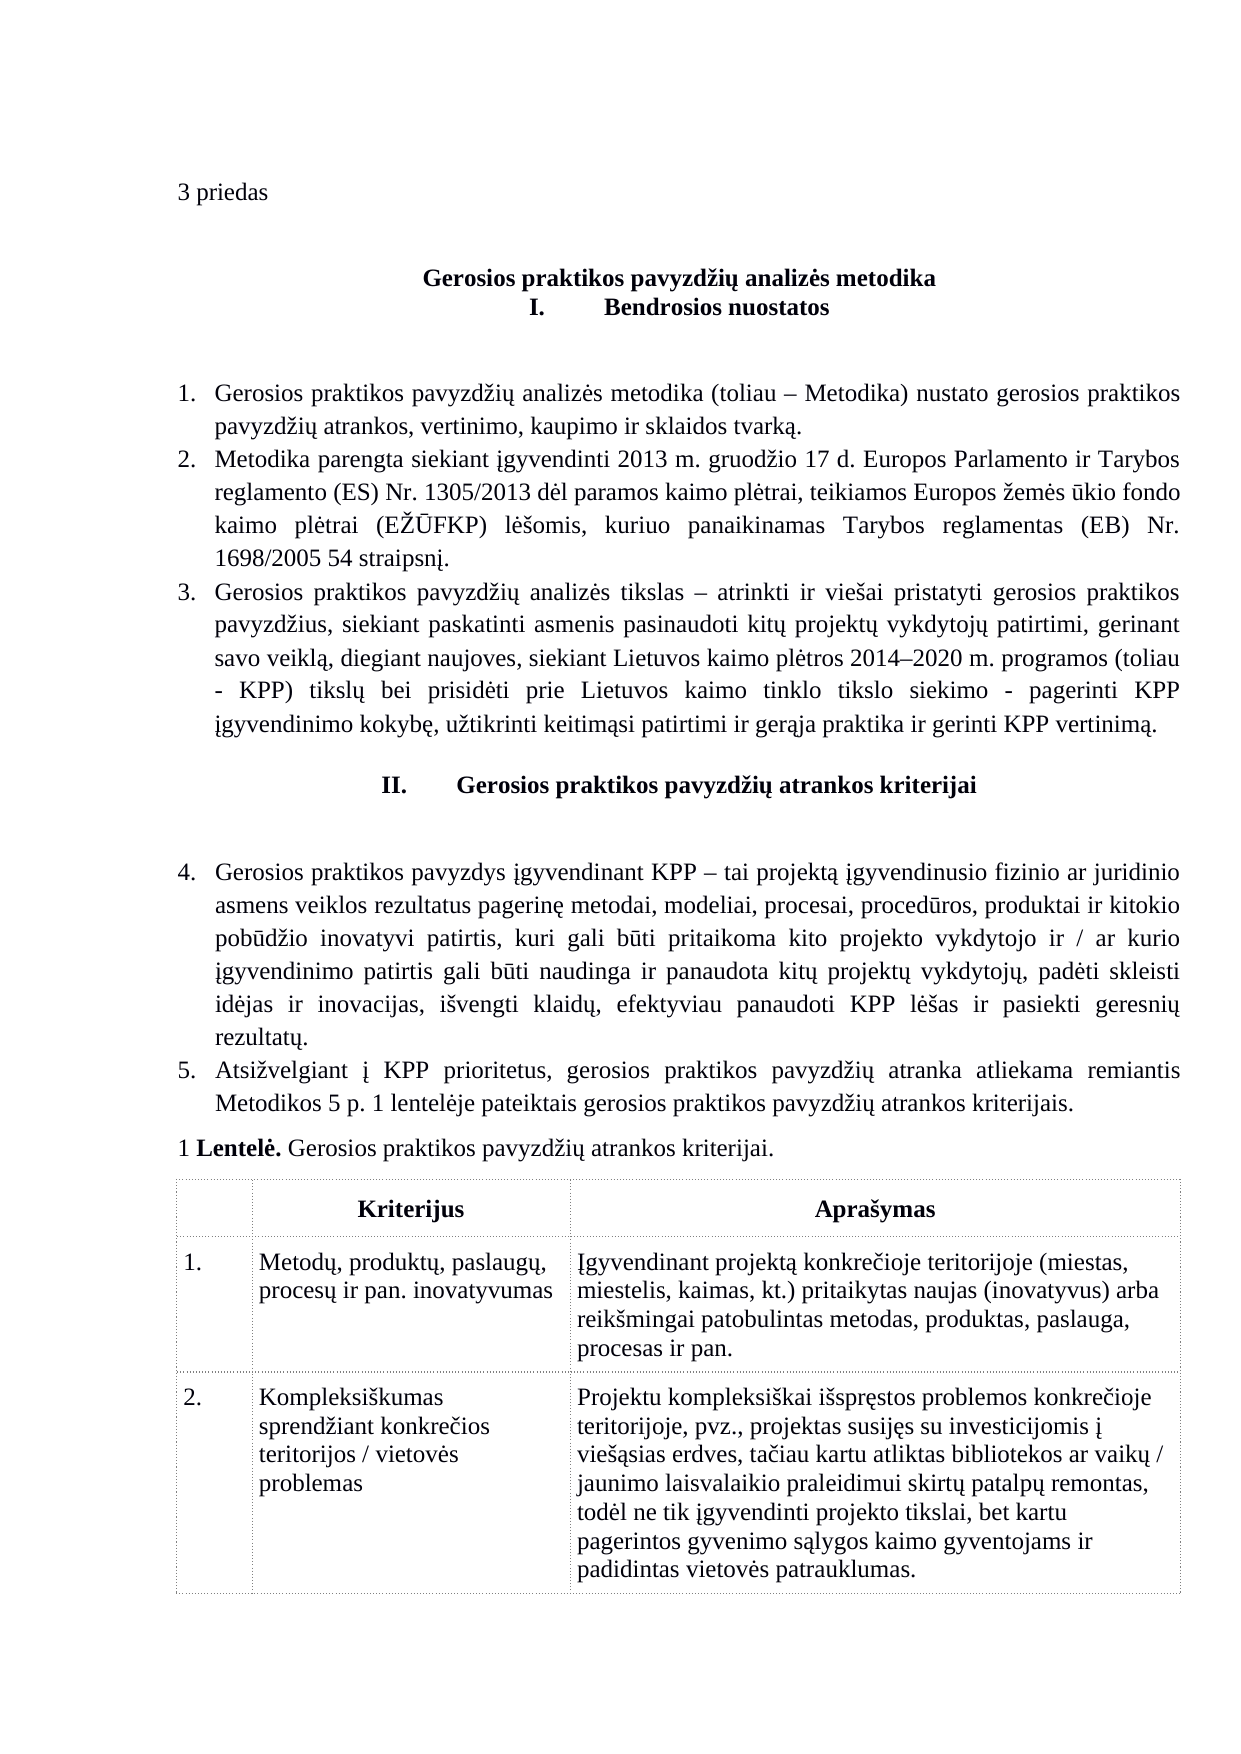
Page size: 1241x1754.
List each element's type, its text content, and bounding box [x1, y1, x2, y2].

table_cell Kompleksiškumas sprendžiant konkrečios teritorijos / vietovės problemas [252, 1371, 570, 1593]
table_header Kriterijus [252, 1179, 570, 1236]
table_cell Projektu kompleksiškai išspręstos problemos konkrečioje teritorijoje, pvz., projektas susijęs su investicijomis į viešąsias erdves, tačiau kartu atliktas bibliotekos ar vaikų / jaunimo laisvalaikio praleidimui skirtų patalpų remontas, todėl ne tik įgyvendinti projekto tikslai, bet kartu pagerintos gyvenimo sąlygos kaimo gyventojams ir padidintas vietovės patrauklumas. [570, 1371, 1181, 1593]
list Atsižvelgiant į KPP prioritetus, gerosios praktikos pavyzdžių atranka atliekama remiantis Metodikos 5 p. 1 lentelėje pateiktais gerosios praktikos pavyzdžių atrankos kriterijais. [177, 1055, 1181, 1117]
list Gerosios praktikos pavyzdžių analizės metodika (toliau – Metodika) nustato gerosios praktikos pavyzdžių atrankos, vertinimo, kaupimo ir sklaidos tvarką. [177, 378, 1181, 440]
table_cell Įgyvendinant projektą konkrečioje teritorijoje (miestas, miestelis, kaimas, kt.) pritaikytas naujas (inovatyvus) arba reikšmingai patobulintas metodas, produktas, paslauga, procesas ir pan. [570, 1236, 1181, 1371]
table_cell [177, 1236, 252, 1371]
table_header Aprašymas [570, 1179, 1181, 1236]
table_header [177, 1179, 252, 1236]
list Gerosios praktikos pavyzdžių analizės tikslas – atrinkti ir viešai pristatyti gerosios praktikos pavyzdžius, siekiant paskatinti asmenis pasinaudoti kitų projektų vykdytojų patirtimi, gerinant savo veiklą, diegiant naujoves, siekiant Lietuvos kaimo plėtros 2014–2020 m. programos (toliau - KPP) tikslų bei prisidėti prie Lietuvos kaimo tinklo tikslo siekimo - pagerinti KPP įgyvendinimo kokybę, užtikrinti keitimąsi patirtimi ir gerąja praktika ir gerinti KPP vertinimą. [177, 577, 1181, 737]
list Gerosios praktikos pavyzdžių atrankos kriterijai [177, 770, 1181, 799]
table_cell Metodų, produktų, paslaugų, procesų ir pan. inovatyvumas [252, 1236, 570, 1371]
list Metodika parengta siekiant įgyvendinti 2013 m. gruodžio 17 d. Europos Parlamento ir Tarybos reglamento (ES) Nr. 1305/2013 dėl paramos kaimo plėtrai, teikiamos Europos žemės ūkio fondo kaimo plėtrai (EŽŪFKP) lėšomis, kuriuo panaikinamas Tarybos reglamentas (EB) Nr. 1698/2005 54 straipsnį. [177, 444, 1181, 572]
text 3 priedas [177, 177, 1181, 206]
list Bendrosios nuostatos [177, 292, 1181, 321]
table_cell [177, 1371, 252, 1593]
text Gerosios praktikos pavyzdžių analizės metodika [177, 263, 1181, 292]
text 1 Lentelė. Gerosios praktikos pavyzdžių atrankos kriterijai. [177, 1133, 1181, 1162]
list Gerosios praktikos pavyzdys įgyvendinant KPP – tai projektą įgyvendinusio fizinio ar juridinio asmens veiklos rezultatus pagerinę metodai, modeliai, procesai, procedūros, produktai ir kitokio pobūdžio inovatyvi patirtis, kuri gali būti pritaikoma kito projekto vykdytojo ir / ar kurio įgyvendinimo patirtis gali būti naudinga ir panaudota kitų projektų vykdytojų, padėti skleisti idėjas ir inovacijas, išvengti klaidų, efektyviau panaudoti KPP lėšas ir pasiekti geresnių rezultatų. [177, 857, 1181, 1051]
